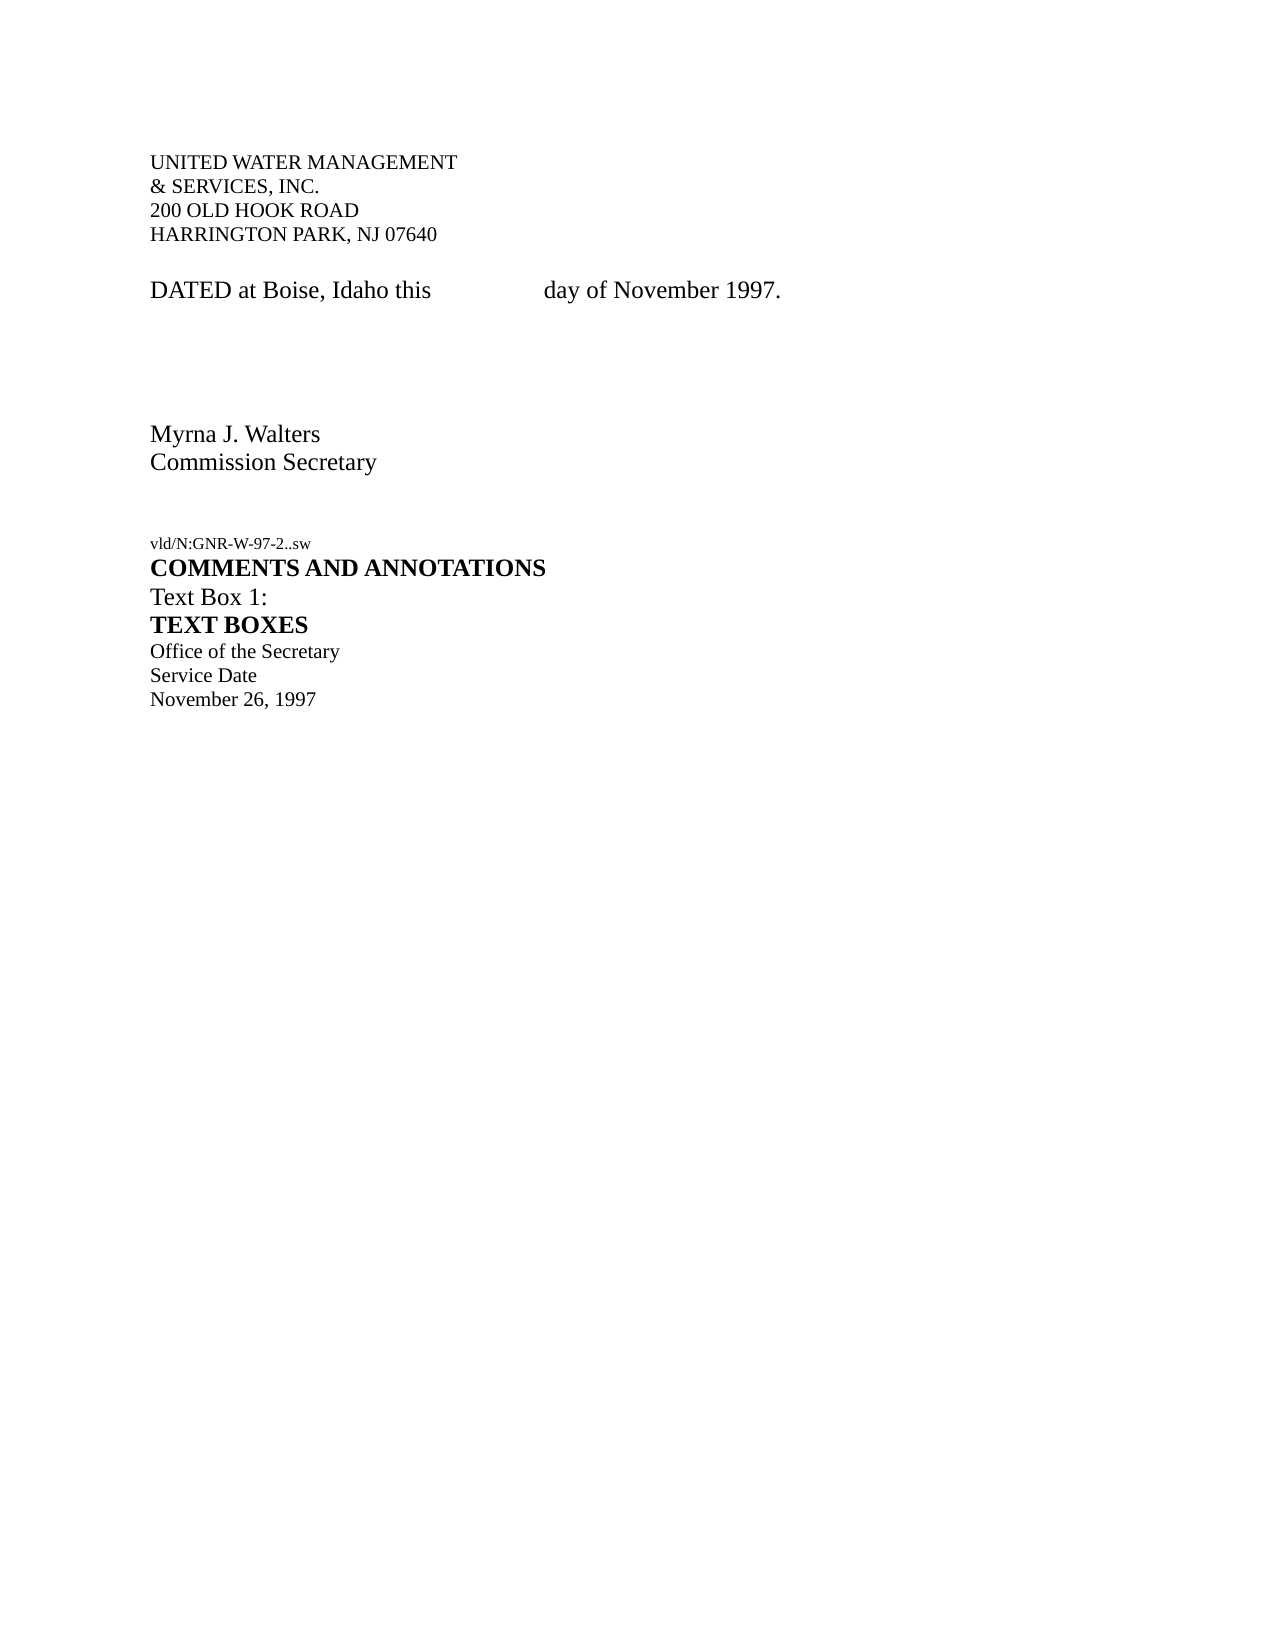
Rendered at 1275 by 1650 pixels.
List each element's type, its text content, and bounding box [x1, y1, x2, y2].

text Office of the Secretary [150, 639, 1125, 663]
text November 26, 1997 [150, 687, 1125, 711]
text UNITED WATER MANAGEMENT [150, 150, 1125, 174]
text vld/N:GNR-W-97-2..sw [150, 534, 1125, 553]
text Myrna J. Walters [150, 419, 1125, 447]
text & SERVICES, INC. [150, 174, 1125, 198]
text DATED at Boise, Idaho this day of November 1997. [150, 275, 1125, 304]
text COMMENTS AND ANNOTATIONS [150, 553, 1125, 582]
text Service Date [150, 663, 1125, 687]
text Commission Secretary [150, 447, 1125, 476]
text TEXT BOXES [150, 610, 1125, 639]
text 200 OLD HOOK ROAD [150, 198, 1125, 222]
text Text Box 1: [150, 582, 1125, 610]
text HARRINGTON PARK, NJ 07640 [150, 222, 1125, 246]
